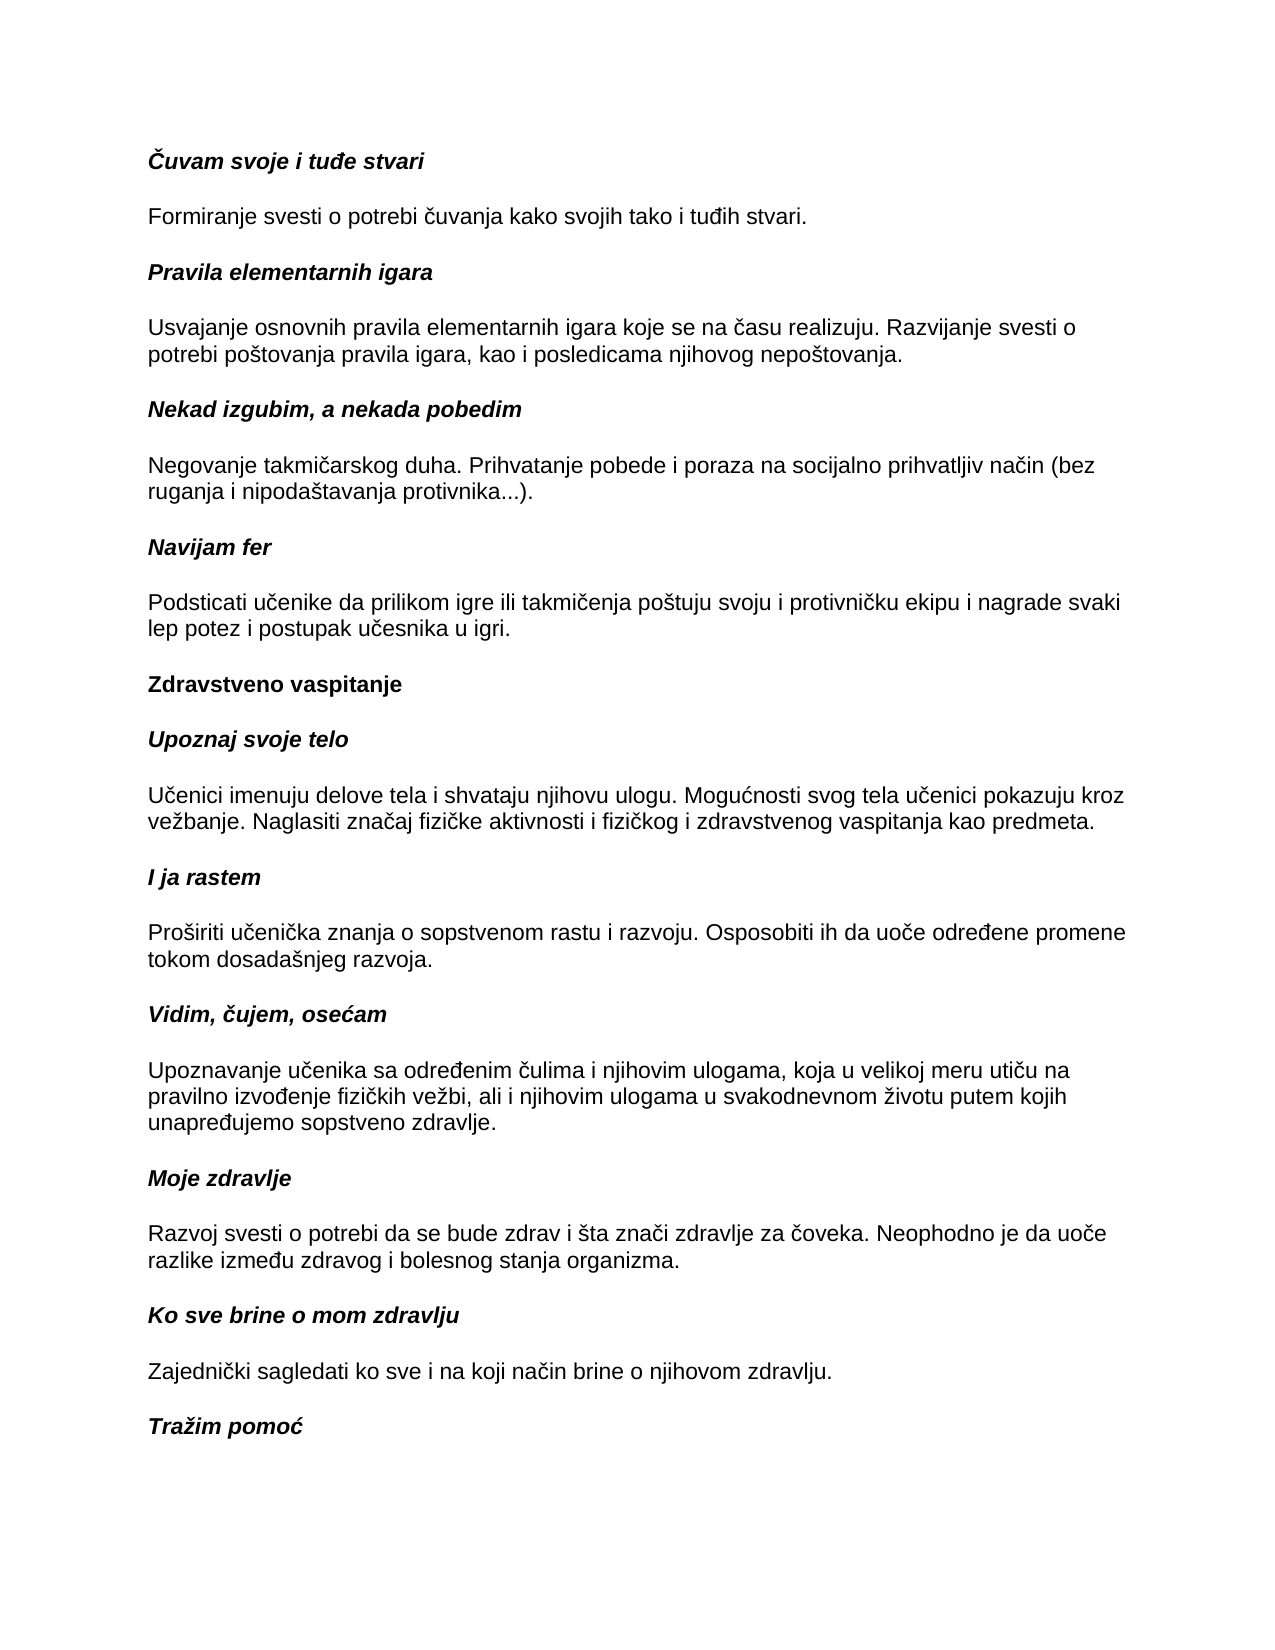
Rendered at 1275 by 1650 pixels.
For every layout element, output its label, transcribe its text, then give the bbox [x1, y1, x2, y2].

text Ko sve brine o mom zdravlju [148, 1302, 1127, 1329]
text Vidim, čujem, osećam [148, 1001, 1127, 1027]
text Formiranje svesti o potrebi čuvanja kako svojih tako i tuđih stvari. [148, 203, 1127, 229]
text Usvajanje osnovnih pravila elementarnih igara koje se na času realizuju. Razvijanje svesti o potrebi poštovanja pravila igara, kao i posledicama njihovog nepoštovanja. [148, 314, 1127, 367]
text Nekad izgubim, a nekada pobedim [148, 396, 1127, 422]
text Tražim pomoć [148, 1413, 1127, 1440]
text Pravila elementarnih igara [148, 259, 1127, 285]
text Čuvam svoje i tuđe stvari [148, 148, 1127, 174]
text Zdravstveno vaspitanje [148, 671, 1127, 697]
text Razvoj svesti o potrebi da se bude zdrav i šta znači zdravlje za čoveka. Neophodno je da uoče razlike između zdravog i bolesnog stanja organizma. [148, 1220, 1127, 1273]
text Proširiti učenička znanja o sopstvenom rastu i razvoju. Osposobiti ih da uoče određene promene tokom dosadašnjeg razvoja. [148, 919, 1127, 972]
text Upoznavanje učenika sa određenim čulima i njihovim ulogama, koja u velikoj meru utiču na pravilno izvođenje fizičkih vežbi, ali i njihovim ulogama u svakodnevnom životu putem kojih unapređujemo sopstveno zdravlje. [148, 1057, 1127, 1136]
text Negovanje takmičarskog duha. Prihvatanje pobede i poraza na socijalno prihvatljiv način (bez ruganja i nipodaštavanja protivnika...). [148, 452, 1127, 504]
text Navijam fer [148, 533, 1127, 560]
text Učenici imenuju delove tela i shvataju njihovu ulogu. Mogućnosti svog tela učenici pokazuju kroz vežbanje. Naglasiti značaj fizičke aktivnosti i fizičkog i zdravstvenog vaspitanja kao predmeta. [148, 782, 1127, 834]
text I ja rastem [148, 864, 1127, 890]
text Podsticati učenike da prilikom igre ili takmičenja poštuju svoju i protivničku ekipu i nagrade svaki lep potez i postupak učesnika u igri. [148, 589, 1127, 642]
text Upoznaj svoje telo [148, 726, 1127, 753]
text Zajednički sagledati ko sve i na koji način brine o njihovom zdravlju. [148, 1358, 1127, 1384]
text Moje zdravlje [148, 1165, 1127, 1191]
